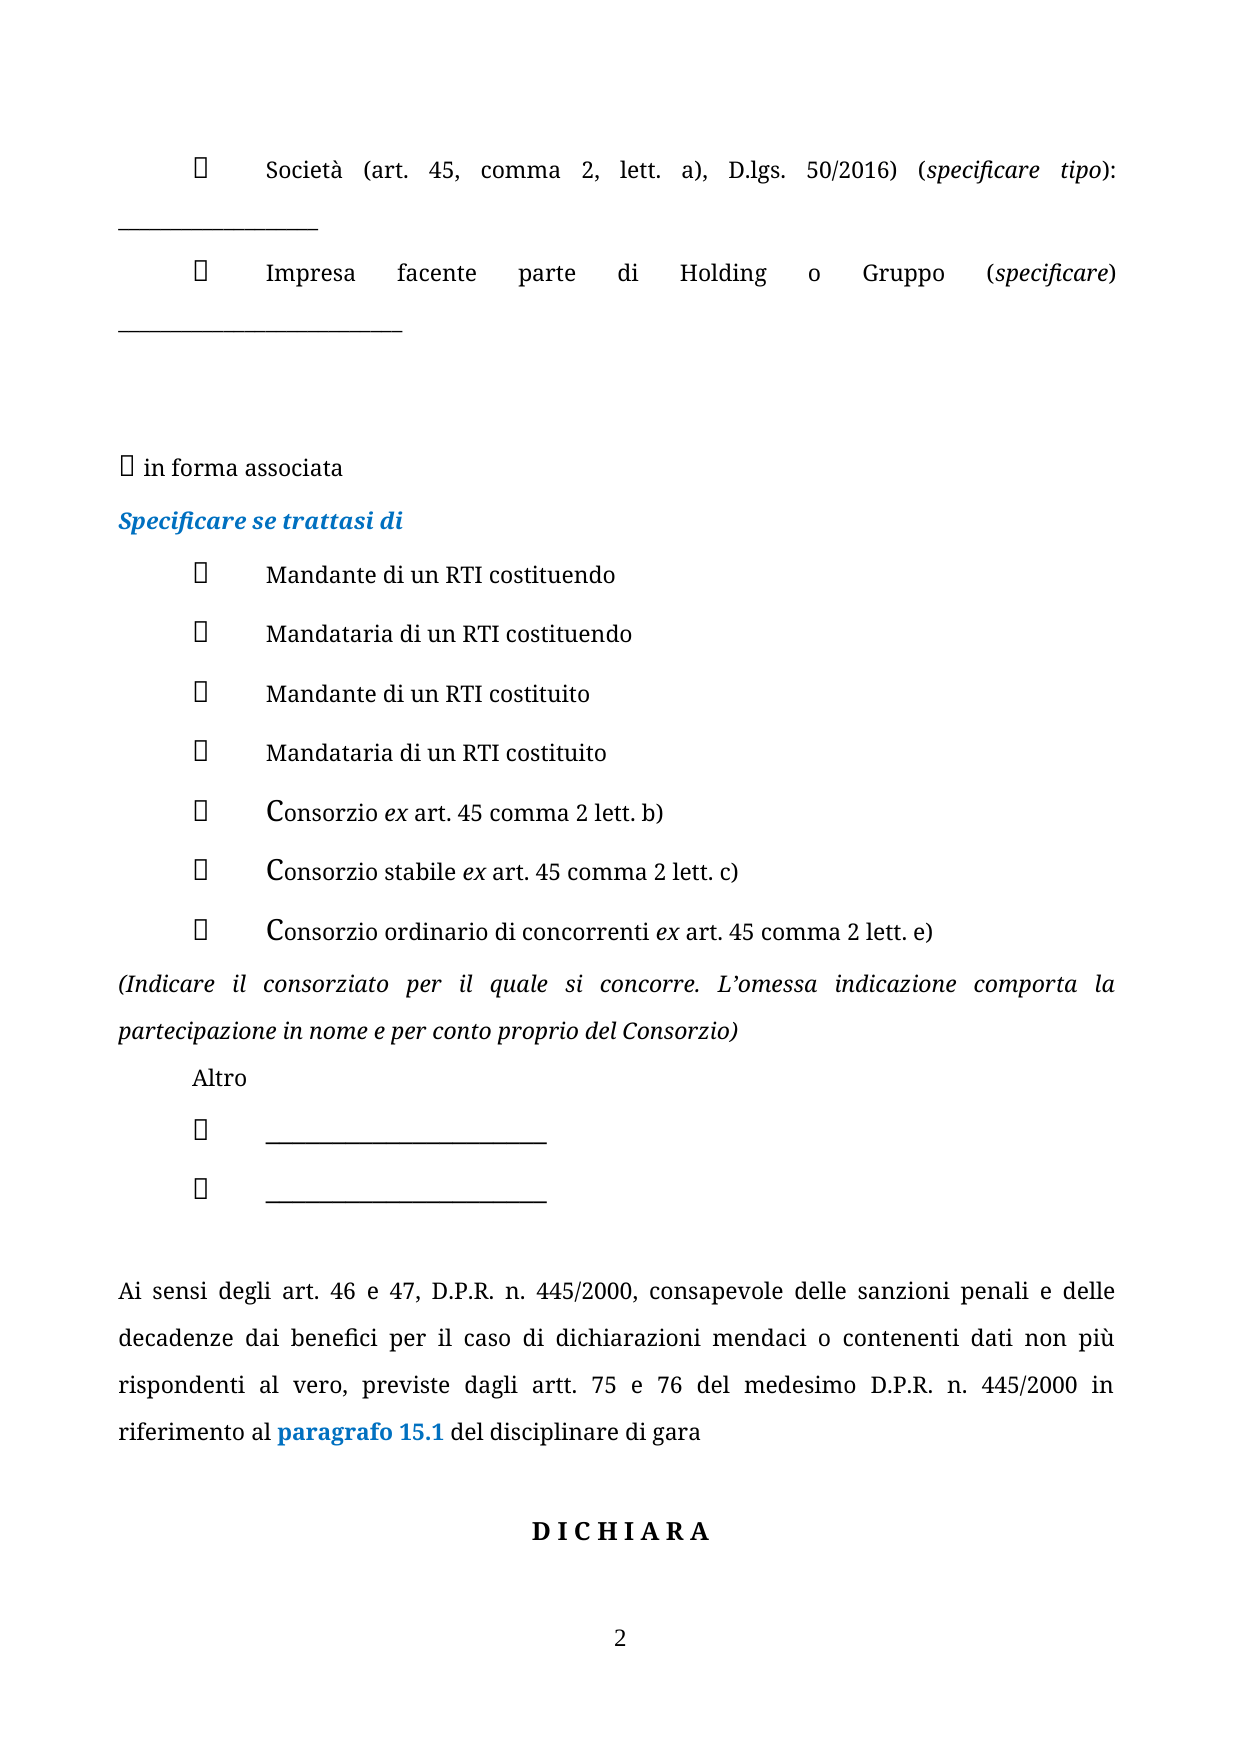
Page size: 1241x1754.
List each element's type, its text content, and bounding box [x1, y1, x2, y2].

text  Mandataria di un RTI costituendo [118, 612, 1116, 651]
text (Indicare il consorziato per il quale si concorre. L’omessa indicazione comporta la partecipazione in nome e per conto proprio del Consorzio) [118, 968, 1116, 1047]
text  Consorzio stabile ex art. 45 comma 2 lett. c) [118, 849, 1116, 889]
text Specificare se trattasi di [118, 505, 1116, 536]
text  Mandante di un RTI costituendo [118, 552, 1116, 592]
text Altro [118, 1062, 1116, 1093]
text  Consorzio ordinario di concorrenti ex art. 45 comma 2 lett. e) [118, 909, 1116, 949]
text  _____________________ [118, 1109, 1116, 1149]
text D I C H I A R A [118, 1513, 1122, 1547]
text Ai sensi degli art. 46 e 47, D.P.R. n. 445/2000, consapevole delle sanzioni penali e delle decadenze dai benefici per il caso di dichiarazioni mendaci o contenenti dati non più rispondenti al vero, previste dagli artt. 75 e 76 del medesimo D.P.R. n. 445/2000 in riferimento al paragrafo 15.1 del disciplinare di gara [118, 1275, 1116, 1447]
text  _____________________ [118, 1168, 1116, 1208]
text  Società (art. 45, comma 2, lett. a), D.lgs. 50/2016) (specificare tipo): ___________________ [118, 148, 1116, 234]
text  Consorzio ex art. 45 comma 2 lett. b) [118, 790, 1116, 830]
text  Mandataria di un RTI costituito [118, 731, 1116, 770]
text  Mandante di un RTI costituito [118, 671, 1116, 711]
text  Impresa facente parte di Holding o Gruppo (specificare) ___________________________ [118, 250, 1116, 336]
text  in forma associata [118, 446, 1116, 485]
